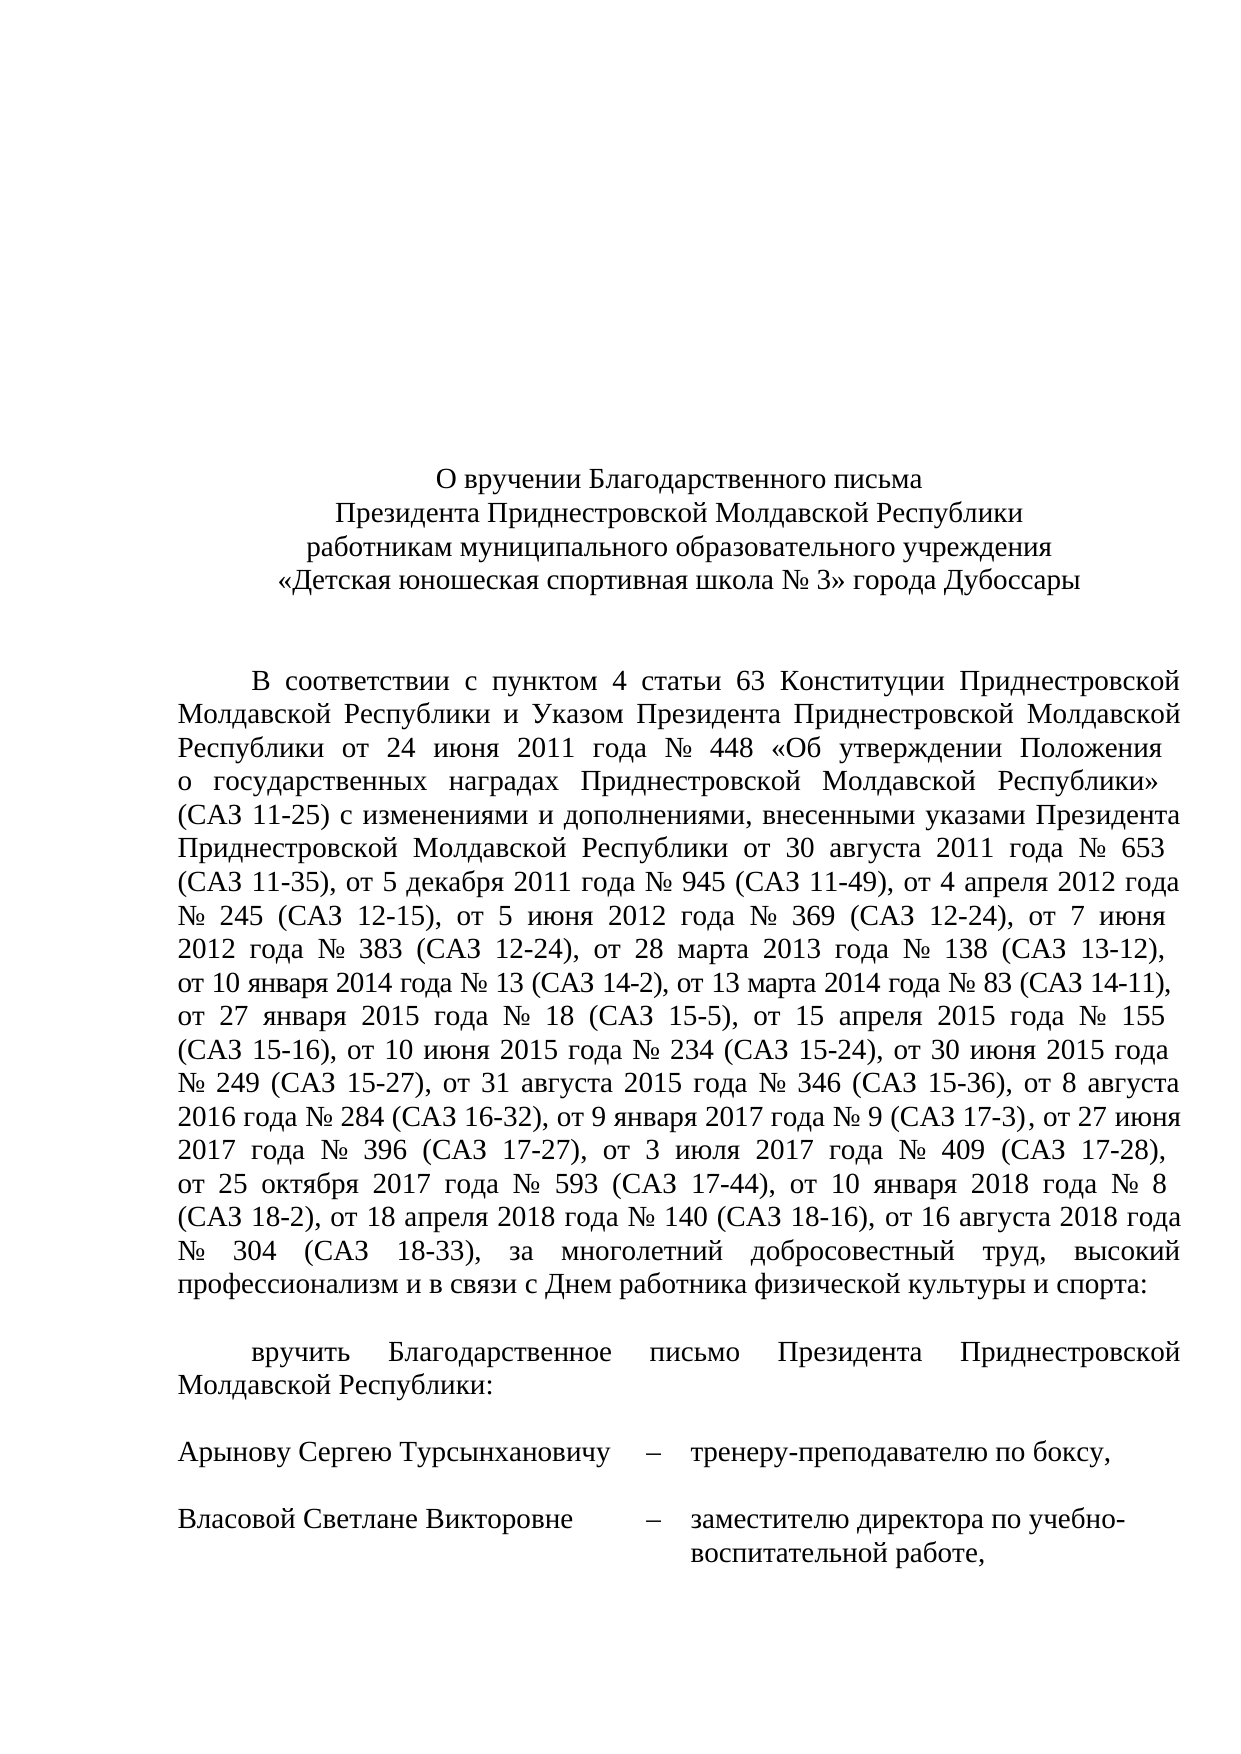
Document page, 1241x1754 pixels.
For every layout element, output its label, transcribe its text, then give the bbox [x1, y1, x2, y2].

table_header тренеру-преподавателю по боксу, [679, 1434, 1192, 1501]
table_cell Власовой Светлане Викторовне [166, 1501, 635, 1636]
table_header – [635, 1434, 679, 1501]
list вручить Благодарственное письмо Президента Приднестровской Молдавской Республики: [177, 1334, 1181, 1401]
table_header Арынову Сергею Турсынхановичу [166, 1434, 635, 1501]
text В соответствии с пунктом 4 статьи 63 Конституции Приднестровской Молдавской Республики и Указом Президента Приднестровской Молдавской Республики от 24 июня 2011 года № 448 «Об утверждении Положения о государственных наградах Приднестровской Молдавской Республики» (САЗ 11-25) с изменениями и дополнениями, внесенными указами Президента Приднестровской Молдавской Республики от 30 августа 2011 года № 653 (САЗ 11-35), от 5 декабря 2011 года № 945 (САЗ 11-49), от 4 апреля 2012 года № 245 (САЗ 12-15), от 5 июня 2012 года № 369 (САЗ 12-24), от 7 июня 2012 года № 383 (САЗ 12-24), от 28 марта 2013 года № 138 (САЗ 13-12), от 10 января 2014 года № 13 (САЗ 14-2), от 13 марта 2014 года № 83 (САЗ 14-11), от 27 января 2015 года № 18 (САЗ 15-5), от 15 апреля 2015 года № 155 (САЗ 15-16), от 10 июня 2015 года № 234 (САЗ 15-24), от 30 июня 2015 года № 249 (САЗ 15-27), от 31 августа 2015 года № 346 (САЗ 15-36), от 8 августа 2016 года № 284 (САЗ 16-32), от 9 января 2017 года № 9 (САЗ 17-3), от 27 июня 2017 года № 396 (САЗ 17-27), от 3 июля 2017 года № 409 (САЗ 17-28), от 25 октября 2017 года № 593 (САЗ 17-44), от 10 января 2018 года № 8 (САЗ 18-2), от 18 апреля 2018 года № 140 (САЗ 18-16), от 16 августа 2018 года № 304 (САЗ 18-33), за многолетний добросовестный труд, высокий профессионализм и в связи с Днем работника физической культуры и спорта: [177, 663, 1181, 1300]
text Президента Приднестровской Молдавской Республики [177, 495, 1181, 529]
table_cell заместителю директора по учебно-воспитательной работе, [679, 1501, 1192, 1636]
text работникам муниципального образовательного учреждения «Детская юношеская спортивная школа № 3» города Дубоссары [177, 529, 1181, 596]
table_cell – [635, 1501, 679, 1636]
text О вручении Благодарственного письма [177, 462, 1181, 495]
